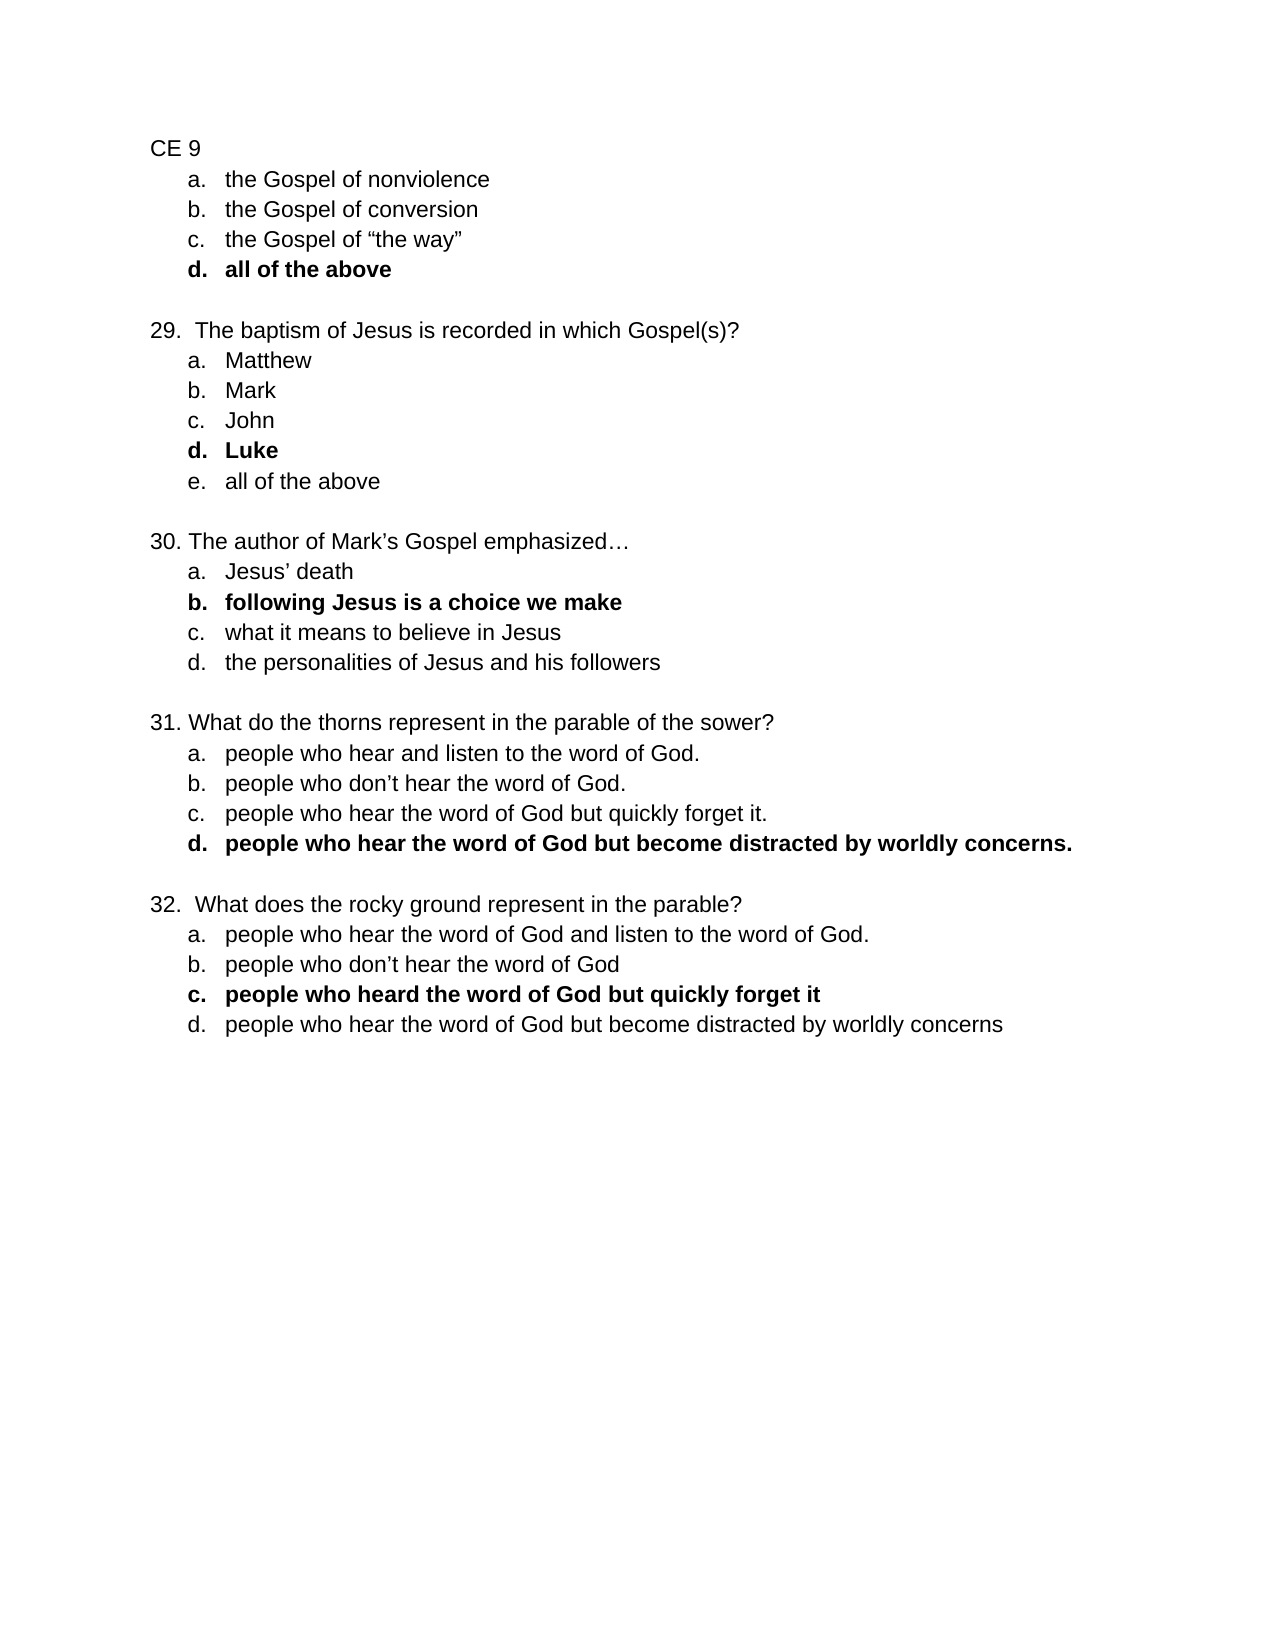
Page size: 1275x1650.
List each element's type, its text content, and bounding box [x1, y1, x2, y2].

list the personalities of Jesus and his followers [187, 649, 1125, 675]
list people who hear the word of God but become distracted by worldly concerns. [187, 830, 1125, 857]
list the Gospel of “the way” [187, 226, 1125, 252]
text 31. What do the thorns represent in the parable of the sower? [150, 709, 1125, 736]
list people who heard the word of God but quickly forget it [187, 981, 1125, 1008]
text 30. The author of Mark’s Gospel emphasized… [150, 528, 1125, 554]
list Matthew [187, 347, 1125, 373]
list Jesus’ death [187, 558, 1125, 585]
list people who hear the word of God and listen to the word of God. [187, 921, 1125, 947]
list people who don’t hear the word of God. [187, 770, 1125, 796]
list people who hear the word of God but quickly forget it. [187, 800, 1125, 826]
list what it means to believe in Jesus [187, 619, 1125, 645]
text 29. The baptism of Jesus is recorded in which Gospel(s)? [150, 317, 1125, 343]
list people who hear and listen to the word of God. [187, 739, 1125, 766]
list the Gospel of conversion [187, 196, 1125, 222]
list people who hear the word of God but become distracted by worldly concerns [187, 1011, 1125, 1038]
list following Jesus is a choice we make [187, 588, 1125, 615]
list the Gospel of nonviolence [187, 166, 1125, 192]
list all of the above [187, 256, 1125, 283]
list John [187, 407, 1125, 434]
text 32. What does the rocky ground represent in the parable? [150, 891, 1125, 917]
list Mark [187, 377, 1125, 403]
list all of the above [187, 468, 1125, 494]
list people who don’t hear the word of God [187, 951, 1125, 977]
list Luke [187, 437, 1125, 464]
